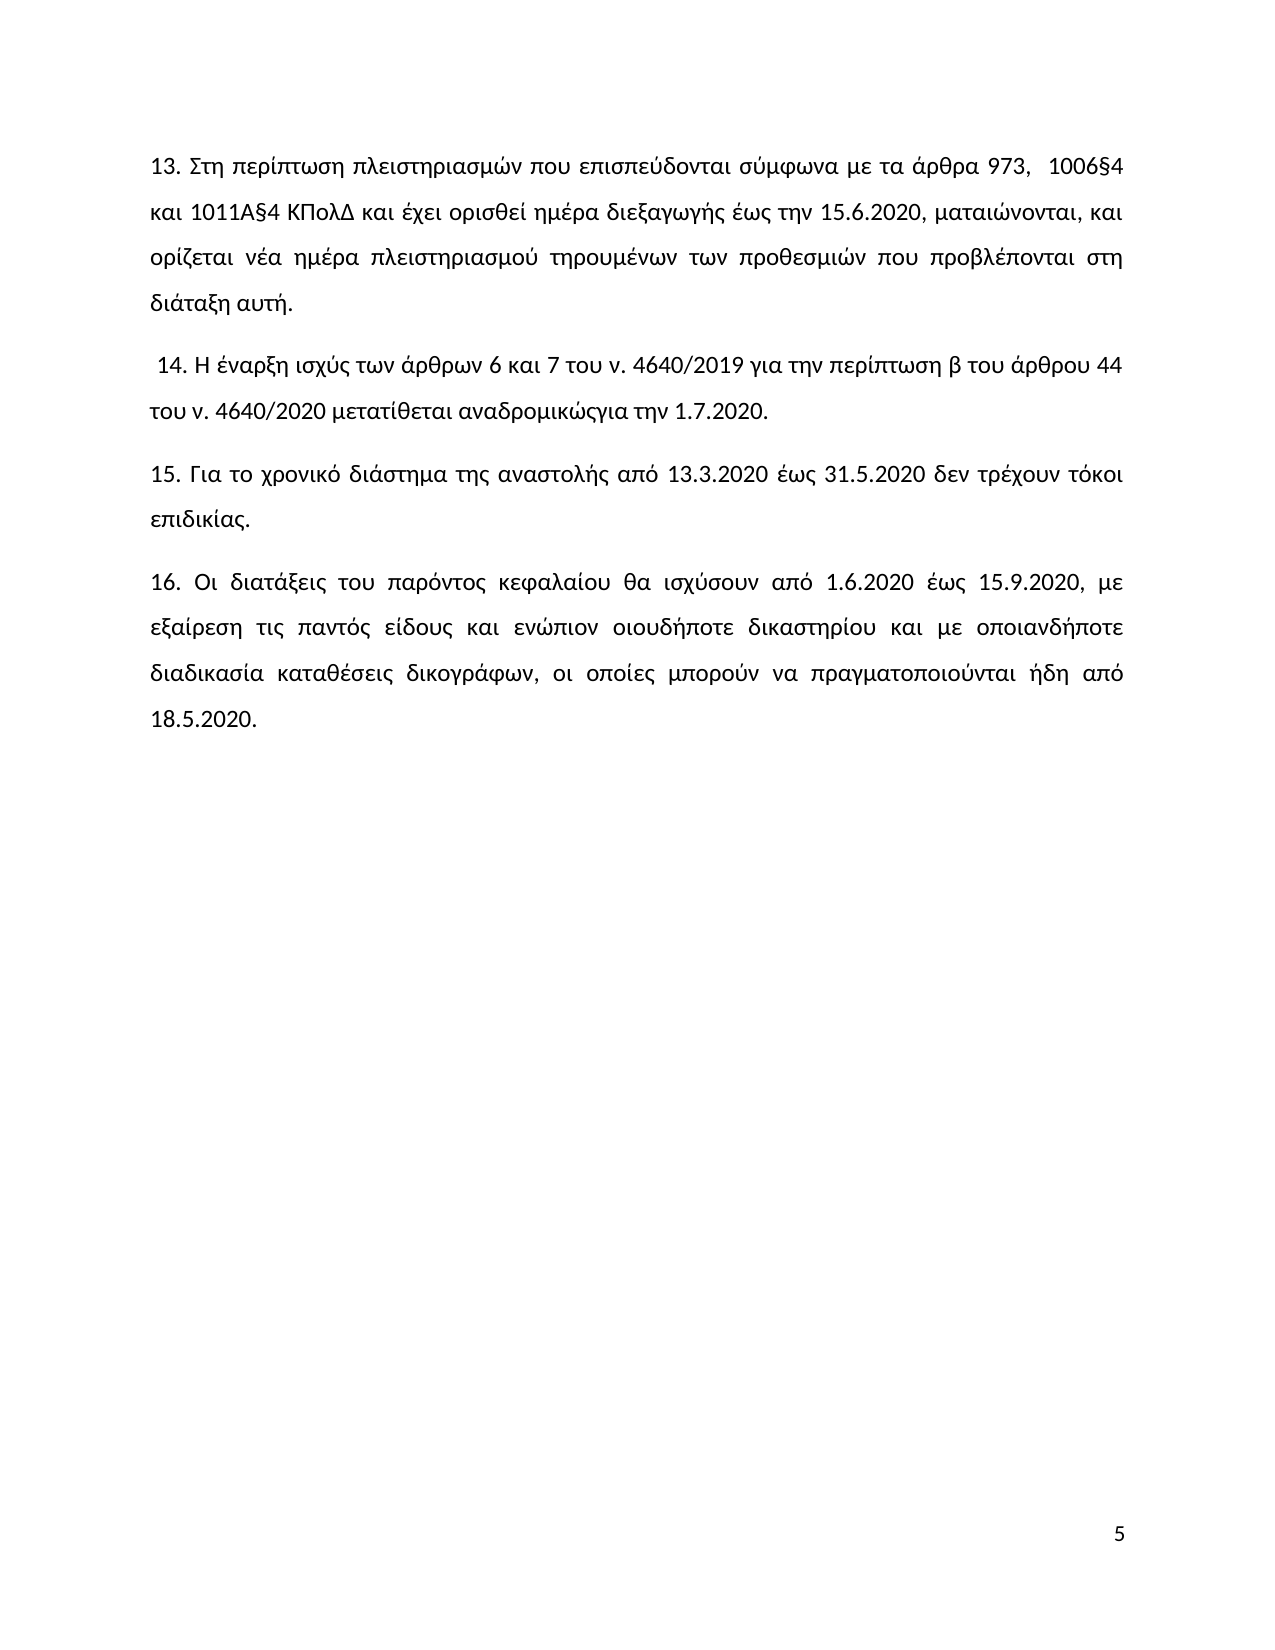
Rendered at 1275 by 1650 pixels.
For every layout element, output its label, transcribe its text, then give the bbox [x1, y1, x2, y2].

text 15. Για το χρονικό διάστημα της αναστολής από 13.3.2020 έως 31.5.2020 δεν τρέχουν τόκοι επιδικίας. [150, 458, 1125, 534]
text 14. Η έναρξη ισχύς των άρθρων 6 και 7 του ν. 4640/2019 για την περίπτωση β του άρθρου 44 του ν. 4640/2020 μετατίθεται αναδρομικώςγια την 1.7.2020. [150, 349, 1125, 426]
text 13. Στη περίπτωση πλειστηριασμών που επισπεύδονται σύμφωνα με τα άρθρα 973, 1006§4 και 1011Α§4 ΚΠολΔ και έχει ορισθεί ημέρα διεξαγωγής έως την 15.6.2020, ματαιώνονται, και ορίζεται νέα ημέρα πλειστηριασμού τηρουμένων των προθεσμιών που προβλέπονται στη διάταξη αυτή. [150, 150, 1125, 318]
text 16. Οι διατάξεις του παρόντος κεφαλαίου θα ισχύσουν από 1.6.2020 έως 15.9.2020, με εξαίρεση τις παντός είδους και ενώπιον οιουδήποτε δικαστηρίου και με οποιανδήποτε διαδικασία καταθέσεις δικογράφων, οι οποίες μπορούν να πραγματοποιούνται ήδη από 18.5.2020. [150, 566, 1125, 733]
